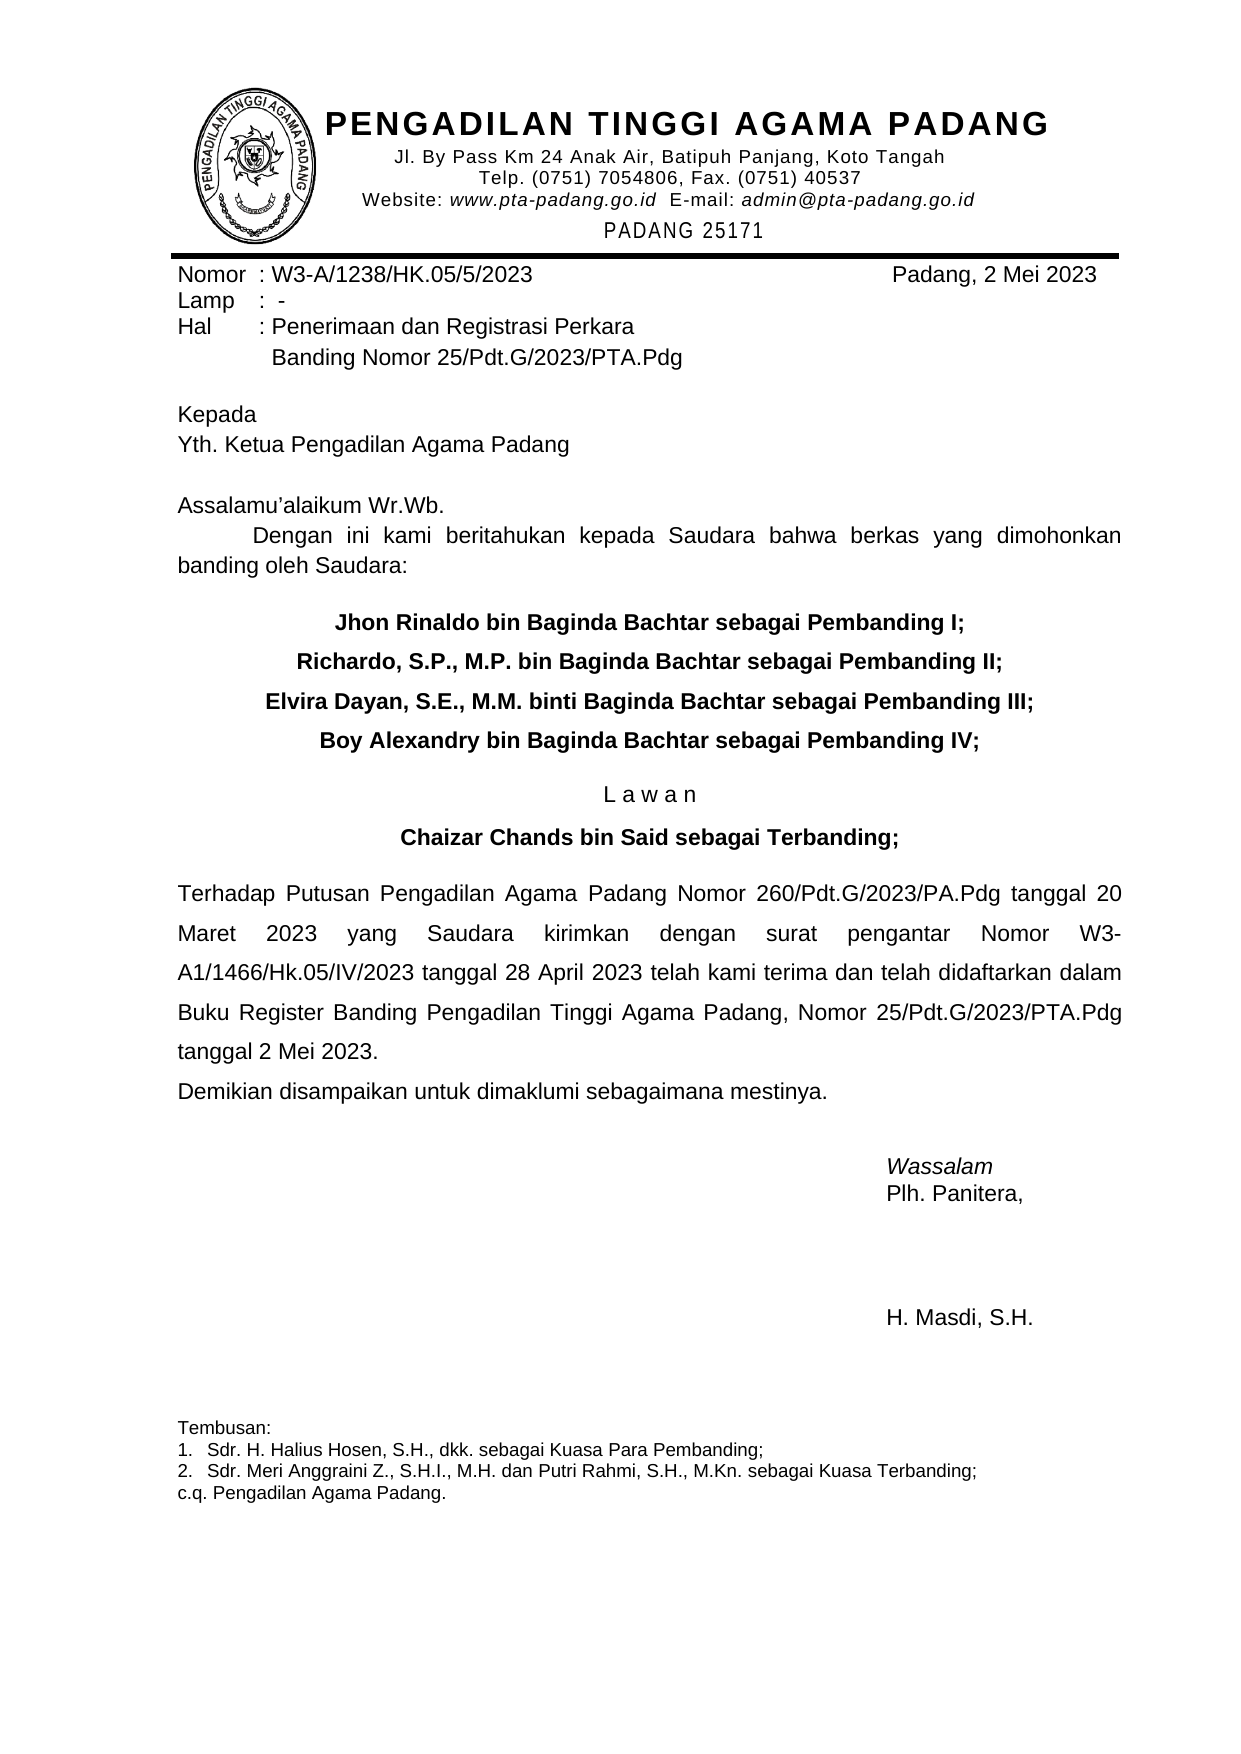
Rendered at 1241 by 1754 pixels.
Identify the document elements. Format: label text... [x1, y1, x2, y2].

text H. Masdi, S.H. [886, 1304, 1122, 1331]
text Banding Nomor 25/Pdt.G/2023/PTA.Pdg [177, 343, 1122, 370]
text Lamp : - [177, 287, 1122, 313]
text Nomor : W3-A/1238/HK.05/5/2023 Padang, 2 Mei 2023 [177, 261, 1122, 287]
text L a w a n [177, 781, 1122, 807]
text Hal : Penerimaan dan Registrasi Perkara [177, 313, 1122, 339]
text Terhadap Putusan Pengadilan Agama Padang Nomor 260/Pdt.G/2023/PA.Pdg tanggal 20 Maret 2023 yang Saudara kirimkan dengan surat pengantar Nomor W3-A1/1466/Hk.05/IV/2023 tanggal 28 April 2023 telah kami terima dan telah didaftarkan dalam Buku Register Banding Pengadilan Tinggi Agama Padang, Nomor 25/Pdt.G/2023/PTA.Pdg tanggal 2 Mei 2023. [177, 880, 1122, 1064]
text Tembusan: [177, 1417, 1122, 1438]
text Boy Alexandry bin Baginda Bachtar sebagai Pembanding IV; [177, 727, 1122, 754]
text Demikian disampaikan untuk dimaklumi sebagaimana mestinya. [177, 1078, 1122, 1104]
list Sdr. Meri Anggraini Z., S.H.I., M.H. dan Putri Rahmi, S.H., M.Kn. sebagai Kuasa Terbanding; [177, 1460, 1122, 1482]
text Chaizar Chands bin Said sebagai Terbanding; [177, 824, 1122, 850]
text Assalamu’alaikum Wr.Wb. [177, 492, 1122, 518]
text Wassalam [886, 1153, 1122, 1179]
text Richardo, S.P., M.P. bin Baginda Bachtar sebagai Pembanding II; [177, 648, 1122, 675]
text Jhon Rinaldo bin Baginda Bachtar sebagai Pembanding I; [177, 609, 1122, 635]
text Elvira Dayan, S.E., M.M. binti Baginda Bachtar sebagai Pembanding III; [177, 688, 1122, 714]
text Yth. Ketua Pengadilan Agama Padang [177, 431, 1122, 458]
list Sdr. H. Halius Hosen, S.H., dkk. sebagai Kuasa Para Pembanding; [177, 1438, 1122, 1460]
text Kepada [177, 401, 1122, 428]
text Dengan ini kami beritahukan kepada Saudara bahwa berkas yang dimohonkan banding oleh Saudara: [177, 522, 1122, 579]
text Plh. Panitera, [886, 1179, 1122, 1206]
text c.q. Pengadilan Agama Padang. [177, 1482, 1122, 1503]
picture [193, 87, 317, 245]
